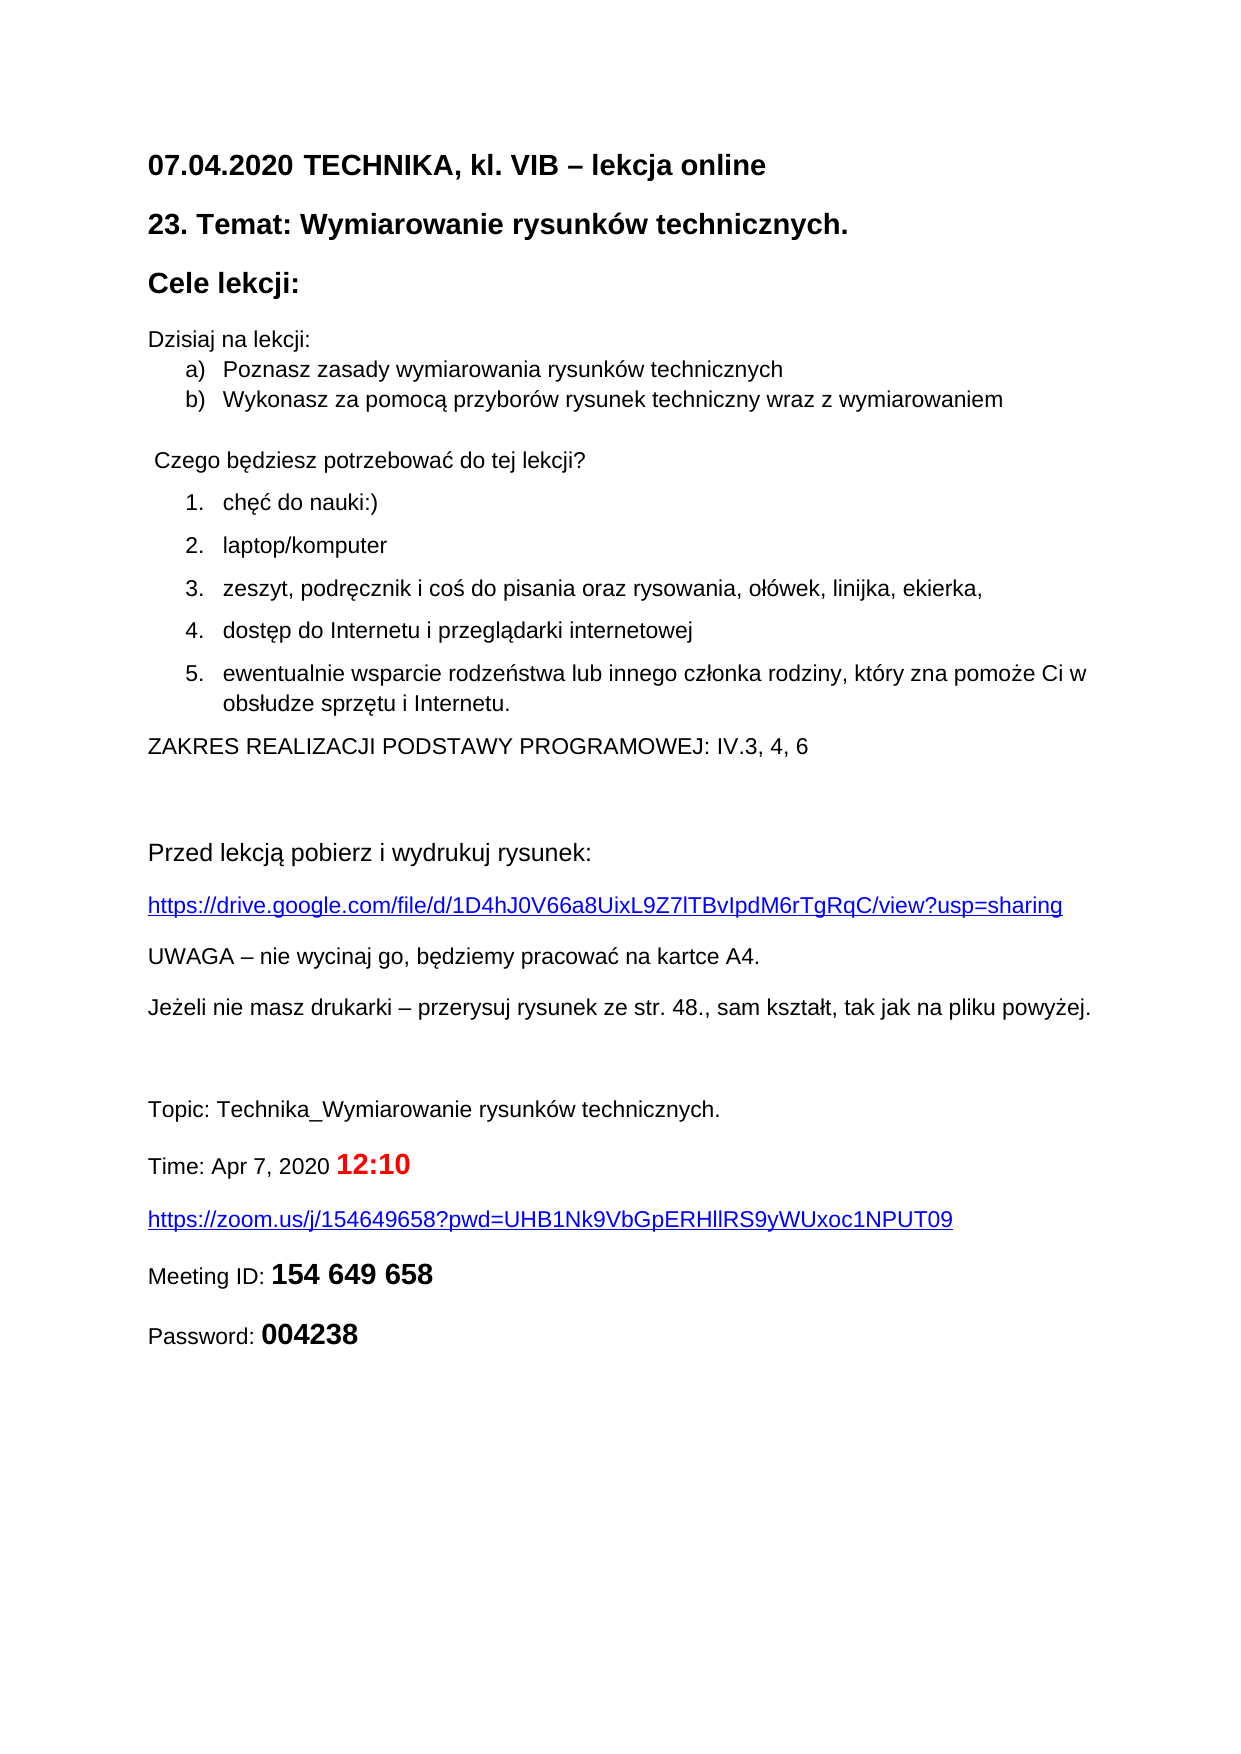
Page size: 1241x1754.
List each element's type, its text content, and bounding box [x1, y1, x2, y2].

list zeszyt, podręcznik i coś do pisania oraz rysowania, ołówek, linijka, ekierka, [185, 575, 1093, 601]
list Wykonasz za pomocą przyborów rysunek techniczny wraz z wymiarowaniem [185, 386, 1093, 412]
text Dzisiaj na lekcji: [148, 326, 1093, 352]
list laptop/komputer [185, 532, 1093, 558]
text https://drive.google.com/file/d/1D4hJ0V66a8UixL9Z7lTBvIpdM6rTgRqC/view?usp=sharing [148, 892, 1093, 918]
text Przed lekcją pobierz i wydrukuj rysunek: [148, 838, 1093, 867]
text Jeżeli nie masz drukarki – przerysuj rysunek ze str. 48., sam kształt, tak jak na pliku powyżej. [148, 994, 1093, 1020]
text Password: 004238 [148, 1317, 1093, 1350]
text UWAGA – nie wycinaj go, będziemy pracować na kartce A4. [148, 943, 1093, 969]
text 07.04.2020 TECHNIKA, kl. VIB – lekcja online [148, 148, 1093, 181]
text Time: Apr 7, 2020 12:10 [148, 1147, 1093, 1181]
list ewentualnie wsparcie rodzeństwa lub innego członka rodziny, który zna pomoże Ci w obsłudze sprzętu i Internetu. [185, 660, 1093, 717]
text Cele lekcji: [148, 266, 1093, 300]
text Czego będziesz potrzebować do tej lekcji? [148, 447, 1093, 473]
text Topic: Technika_Wymiarowanie rysunków technicznych. [148, 1096, 1093, 1122]
list chęć do nauki:) [185, 489, 1093, 516]
list Poznasz zasady wymiarowania rysunków technicznych [185, 356, 1093, 382]
text ZAKRES REALIZACJI PODSTAWY PROGRAMOWEJ: IV.3, 4, 6 [148, 733, 1093, 759]
text 23. Temat: Wymiarowanie rysunków technicznych. [148, 207, 1093, 241]
text https://zoom.us/j/154649658?pwd=UHB1Nk9VbGpERHllRS9yWUxoc1NPUT09 [148, 1206, 1093, 1233]
text Meeting ID: 154 649 658 [148, 1257, 1093, 1291]
list dostęp do Internetu i przeglądarki internetowej [185, 617, 1093, 644]
